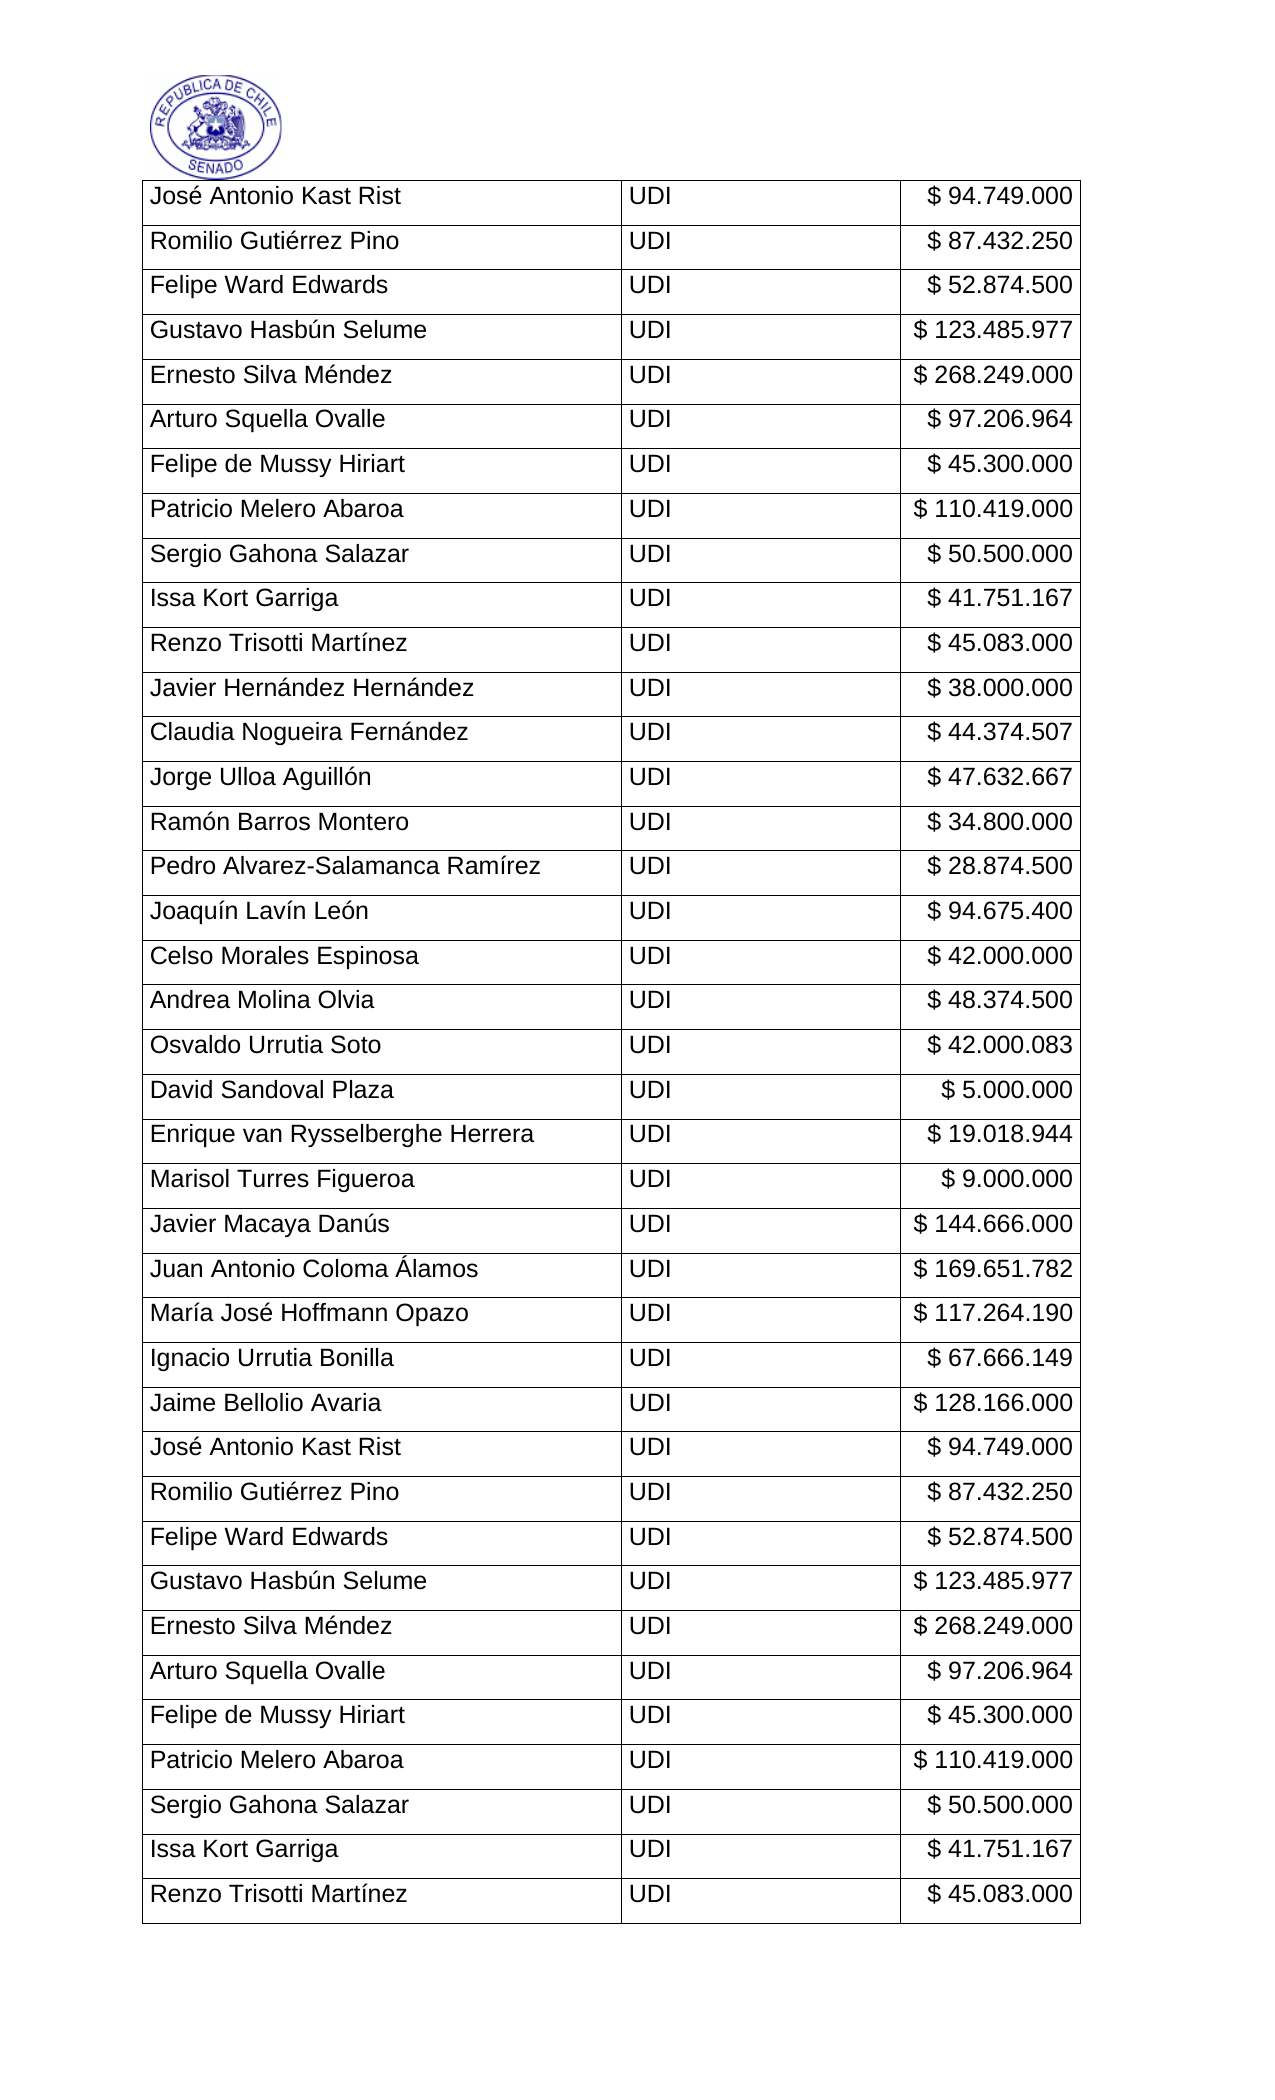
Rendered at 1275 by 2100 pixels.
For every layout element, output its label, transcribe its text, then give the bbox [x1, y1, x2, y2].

table_cell UDI [622, 1522, 900, 1565]
table_cell Jorge Ulloa Aguillón [143, 762, 621, 806]
table_cell UDI [622, 494, 900, 537]
table_cell UDI [622, 1164, 900, 1208]
table_cell Patricio Melero Abaroa [143, 494, 621, 537]
table_cell UDI [622, 1075, 900, 1118]
table_cell UDI [622, 762, 900, 806]
table_cell $ 41.751.167 [901, 583, 1080, 627]
table_cell Joaquín Lavín León [143, 896, 621, 940]
table_cell $ 87.432.250 [901, 1477, 1080, 1521]
table_cell Renzo Trisotti Martínez [143, 628, 621, 672]
table_cell $ 50.500.000 [901, 1790, 1080, 1833]
table_cell UDI [622, 1879, 900, 1923]
table_cell Celso Morales Espinosa [143, 941, 621, 984]
table_cell UDI [622, 449, 900, 493]
table_cell $ 94.749.000 [901, 181, 1080, 225]
table_cell UDI [622, 851, 900, 895]
table_cell María José Hoffmann Opazo [143, 1298, 621, 1342]
table_cell Sergio Gahona Salazar [143, 1790, 621, 1833]
table_cell Issa Kort Garriga [143, 1835, 621, 1878]
table_cell Felipe Ward Edwards [143, 1522, 621, 1565]
table_cell $ 34.800.000 [901, 807, 1080, 850]
table_cell $ 97.206.964 [901, 1656, 1080, 1699]
table_cell Issa Kort Garriga [143, 583, 621, 627]
table_cell $ 268.249.000 [901, 360, 1080, 403]
table_cell $ 41.751.167 [901, 1835, 1080, 1878]
table_cell $ 28.874.500 [901, 851, 1080, 895]
table_cell UDI [622, 1254, 900, 1297]
picture [150, 75, 282, 180]
table_cell $ 128.166.000 [901, 1388, 1080, 1431]
table_cell Jaime Bellolio Avaria [143, 1388, 621, 1431]
table_cell Ernesto Silva Méndez [143, 1611, 621, 1655]
table_cell UDI [622, 896, 900, 940]
table_cell Patricio Melero Abaroa [143, 1745, 621, 1789]
table_cell UDI [622, 226, 900, 269]
table_cell $ 50.500.000 [901, 539, 1080, 582]
table_cell Andrea Molina Olvia [143, 985, 621, 1029]
table_cell David Sandoval Plaza [143, 1075, 621, 1118]
table_cell UDI [622, 628, 900, 672]
table_cell $ 45.300.000 [901, 449, 1080, 493]
table_cell $ 144.666.000 [901, 1209, 1080, 1252]
table_cell UDI [622, 941, 900, 984]
table_cell $ 38.000.000 [901, 673, 1080, 716]
table_cell Pedro Alvarez-Salamanca Ramírez [143, 851, 621, 895]
table_cell UDI [622, 1700, 900, 1744]
table_cell Ernesto Silva Méndez [143, 360, 621, 403]
table_cell Arturo Squella Ovalle [143, 1656, 621, 1699]
table_cell Juan Antonio Coloma Álamos [143, 1254, 621, 1297]
table_cell $ 47.632.667 [901, 762, 1080, 806]
table_cell Romilio Gutiérrez Pino [143, 226, 621, 269]
table_cell UDI [622, 1209, 900, 1252]
table_cell UDI [622, 1566, 900, 1610]
table_cell Claudia Nogueira Fernández [143, 717, 621, 761]
table_cell UDI [622, 1388, 900, 1431]
table_cell Gustavo Hasbún Selume [143, 1566, 621, 1610]
table_cell UDI [622, 583, 900, 627]
table_cell UDI [622, 1298, 900, 1342]
table_cell UDI [622, 807, 900, 850]
table_cell $ 42.000.000 [901, 941, 1080, 984]
table_cell Ramón Barros Montero [143, 807, 621, 850]
table_cell Sergio Gahona Salazar [143, 539, 621, 582]
table_cell UDI [622, 673, 900, 716]
table_cell Ignacio Urrutia Bonilla [143, 1343, 621, 1387]
table_cell UDI [622, 1343, 900, 1387]
table_cell $ 94.749.000 [901, 1432, 1080, 1476]
table_cell Felipe de Mussy Hiriart [143, 449, 621, 493]
table_cell Arturo Squella Ovalle [143, 405, 621, 448]
table_cell $ 45.083.000 [901, 1879, 1080, 1923]
table_cell UDI [622, 181, 900, 225]
table_cell UDI [622, 1477, 900, 1521]
table_cell $ 19.018.944 [901, 1120, 1080, 1163]
table_cell UDI [622, 539, 900, 582]
table_cell $ 42.000.083 [901, 1030, 1080, 1074]
table_cell UDI [622, 315, 900, 359]
table_cell $ 48.374.500 [901, 985, 1080, 1029]
table_cell Marisol Turres Figueroa [143, 1164, 621, 1208]
table_cell $ 52.874.500 [901, 270, 1080, 314]
table_cell $ 110.419.000 [901, 494, 1080, 537]
table_cell $ 268.249.000 [901, 1611, 1080, 1655]
table_cell UDI [622, 270, 900, 314]
table_cell $ 123.485.977 [901, 1566, 1080, 1610]
table_cell UDI [622, 1790, 900, 1833]
table_cell $ 94.675.400 [901, 896, 1080, 940]
table_cell UDI [622, 405, 900, 448]
table_cell Gustavo Hasbún Selume [143, 315, 621, 359]
table_cell UDI [622, 1745, 900, 1789]
table_cell UDI [622, 1030, 900, 1074]
table_cell Felipe Ward Edwards [143, 270, 621, 314]
table_cell $ 44.374.507 [901, 717, 1080, 761]
table_cell $ 45.300.000 [901, 1700, 1080, 1744]
table_cell Renzo Trisotti Martínez [143, 1879, 621, 1923]
table_cell $ 123.485.977 [901, 315, 1080, 359]
table_cell UDI [622, 1835, 900, 1878]
table_cell Javier Hernández Hernández [143, 673, 621, 716]
table_cell $ 110.419.000 [901, 1745, 1080, 1789]
table_cell UDI [622, 1656, 900, 1699]
table_cell UDI [622, 1432, 900, 1476]
table_cell $ 169.651.782 [901, 1254, 1080, 1297]
table_cell José Antonio Kast Rist [143, 181, 621, 225]
table_cell UDI [622, 1120, 900, 1163]
table_cell UDI [622, 360, 900, 403]
table_cell UDI [622, 717, 900, 761]
table_cell Felipe de Mussy Hiriart [143, 1700, 621, 1744]
table_cell $ 45.083.000 [901, 628, 1080, 672]
table_cell $ 52.874.500 [901, 1522, 1080, 1565]
table_cell $ 117.264.190 [901, 1298, 1080, 1342]
table_cell $ 9.000.000 [901, 1164, 1080, 1208]
table_cell UDI [622, 985, 900, 1029]
table_cell Osvaldo Urrutia Soto [143, 1030, 621, 1074]
table_cell Javier Macaya Danús [143, 1209, 621, 1252]
table_cell UDI [622, 1611, 900, 1655]
table_cell $ 97.206.964 [901, 405, 1080, 448]
table_cell Enrique van Rysselberghe Herrera [143, 1120, 621, 1163]
table_cell Romilio Gutiérrez Pino [143, 1477, 621, 1521]
table_cell $ 67.666.149 [901, 1343, 1080, 1387]
table_cell José Antonio Kast Rist [143, 1432, 621, 1476]
table_cell $ 5.000.000 [901, 1075, 1080, 1118]
table_cell $ 87.432.250 [901, 226, 1080, 269]
